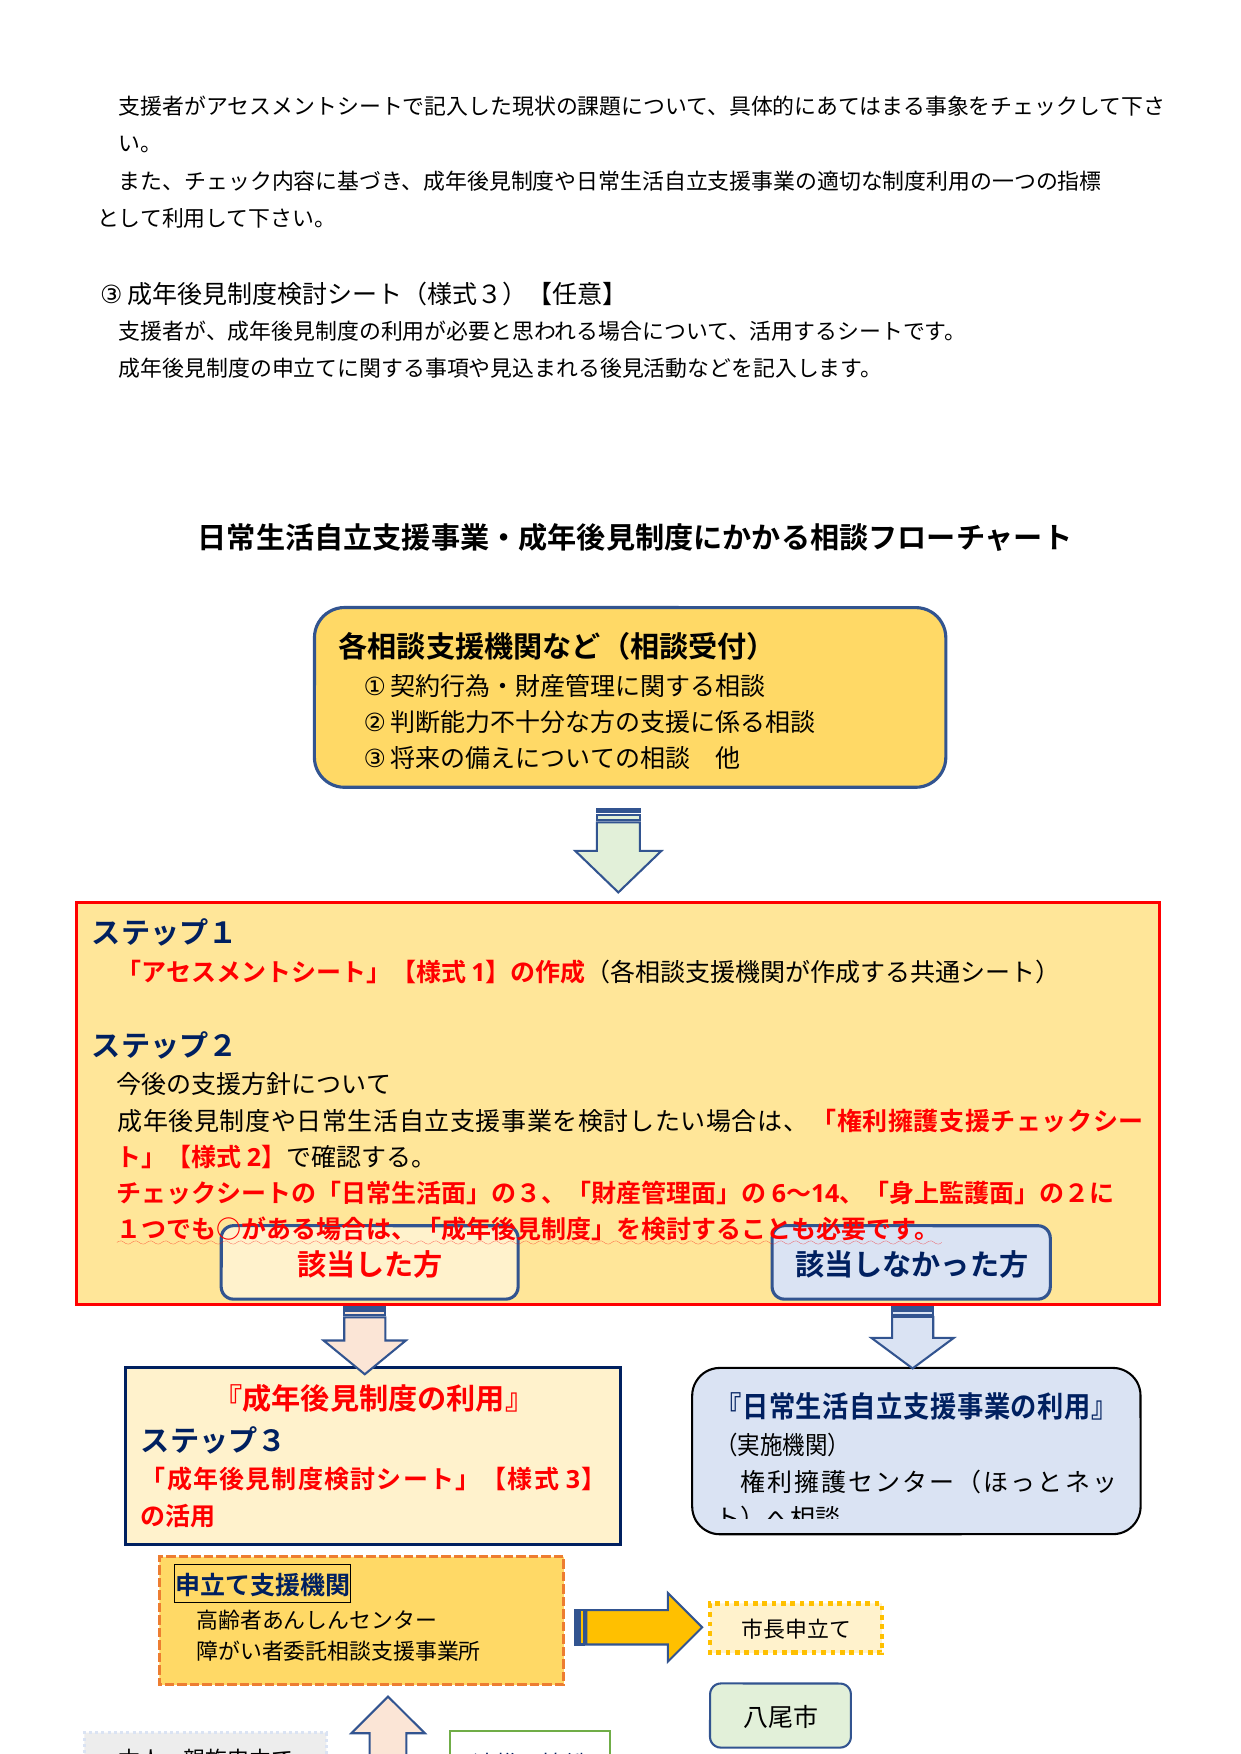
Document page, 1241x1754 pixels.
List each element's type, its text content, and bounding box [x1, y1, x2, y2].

text 日常生活自立支援事業・成年後見制度にかかる相談フローチャート [75, 498, 1165, 573]
text として利用して下さい。 [75, 198, 1165, 236]
text 支援者が、成年後見制度の利用が必要と思われる場合について、活用するシートです。 [75, 311, 1165, 348]
text 成年後見制度の申立てに関する事項や見込まれる後見活動などを記入します。 [75, 348, 1165, 386]
text また、チェック内容に基づき、成年後見制度や日常生活自立支援事業の適切な制度利用の一つの指標 [119, 161, 1165, 198]
text 支援者がアセスメントシートで記入した現状の課題について、具体的にあてはまる事象をチェックして下さい。 [119, 86, 1165, 161]
text ③成年後見制度検討シート（様式３）【任意】 [75, 273, 1165, 311]
